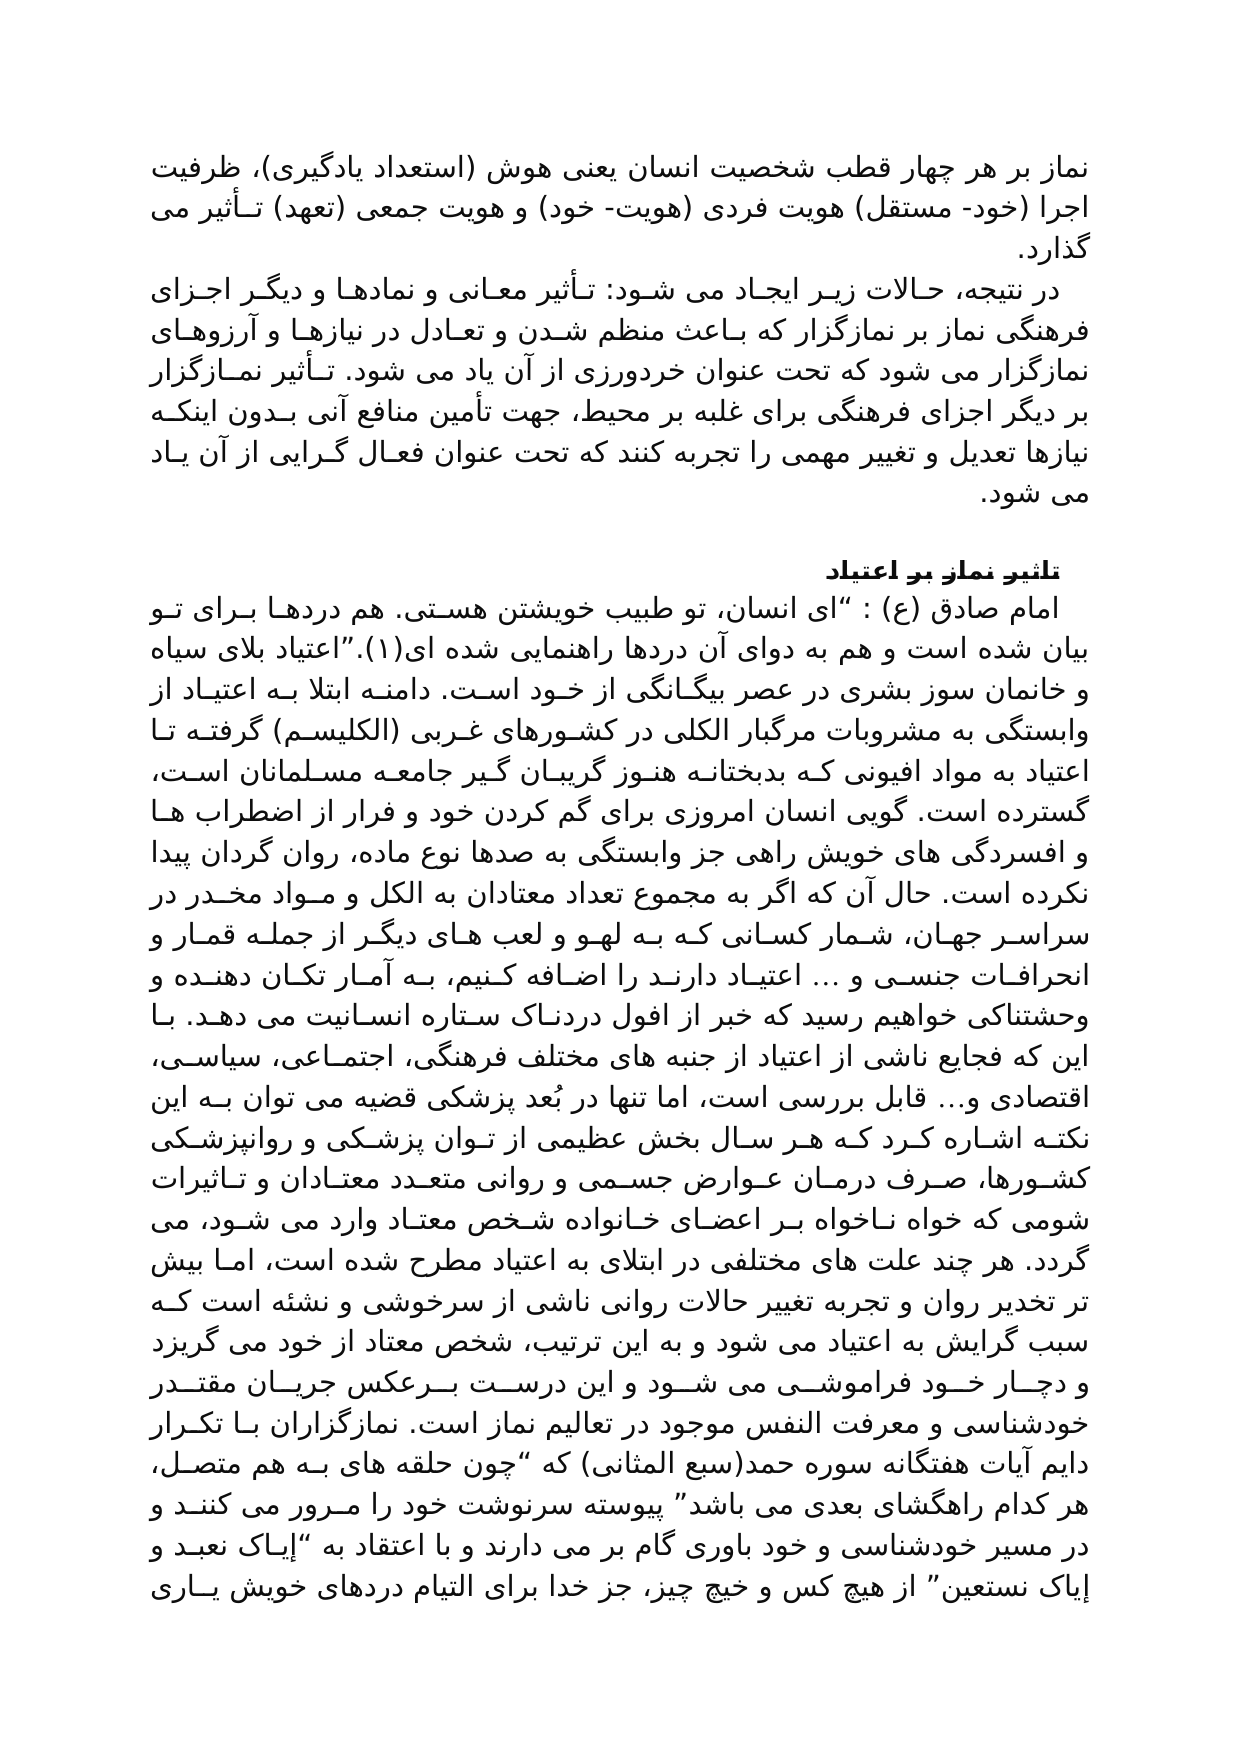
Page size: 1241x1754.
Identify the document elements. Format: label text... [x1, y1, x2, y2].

text تاثیر نماز بر اعتیاد [150, 556, 1090, 585]
text در نتیجه، حالات زیر ایجاد می شود: تأثیر معانی و نمادها و دیگر اجزای فرهنگی نماز بر نمازگزار که باعث منظم شدن و تعادل در نیازها و آرزوهای نمازگزار می شود که تحت عنوان خردورزی از آن یاد می شود. تأثیر نمازگزار بر دیگر اجزای فرهنگی برای غلبه بر محیط، جهت تأمین منافع آنی بدون اینکه نیازها تعدیل و تغییر مهمی را تجربه کنند که تحت عنوان فعال گرایی از آن یاد می شود. [150, 272, 1090, 510]
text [150, 591, 1090, 1603]
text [150, 150, 1090, 265]
